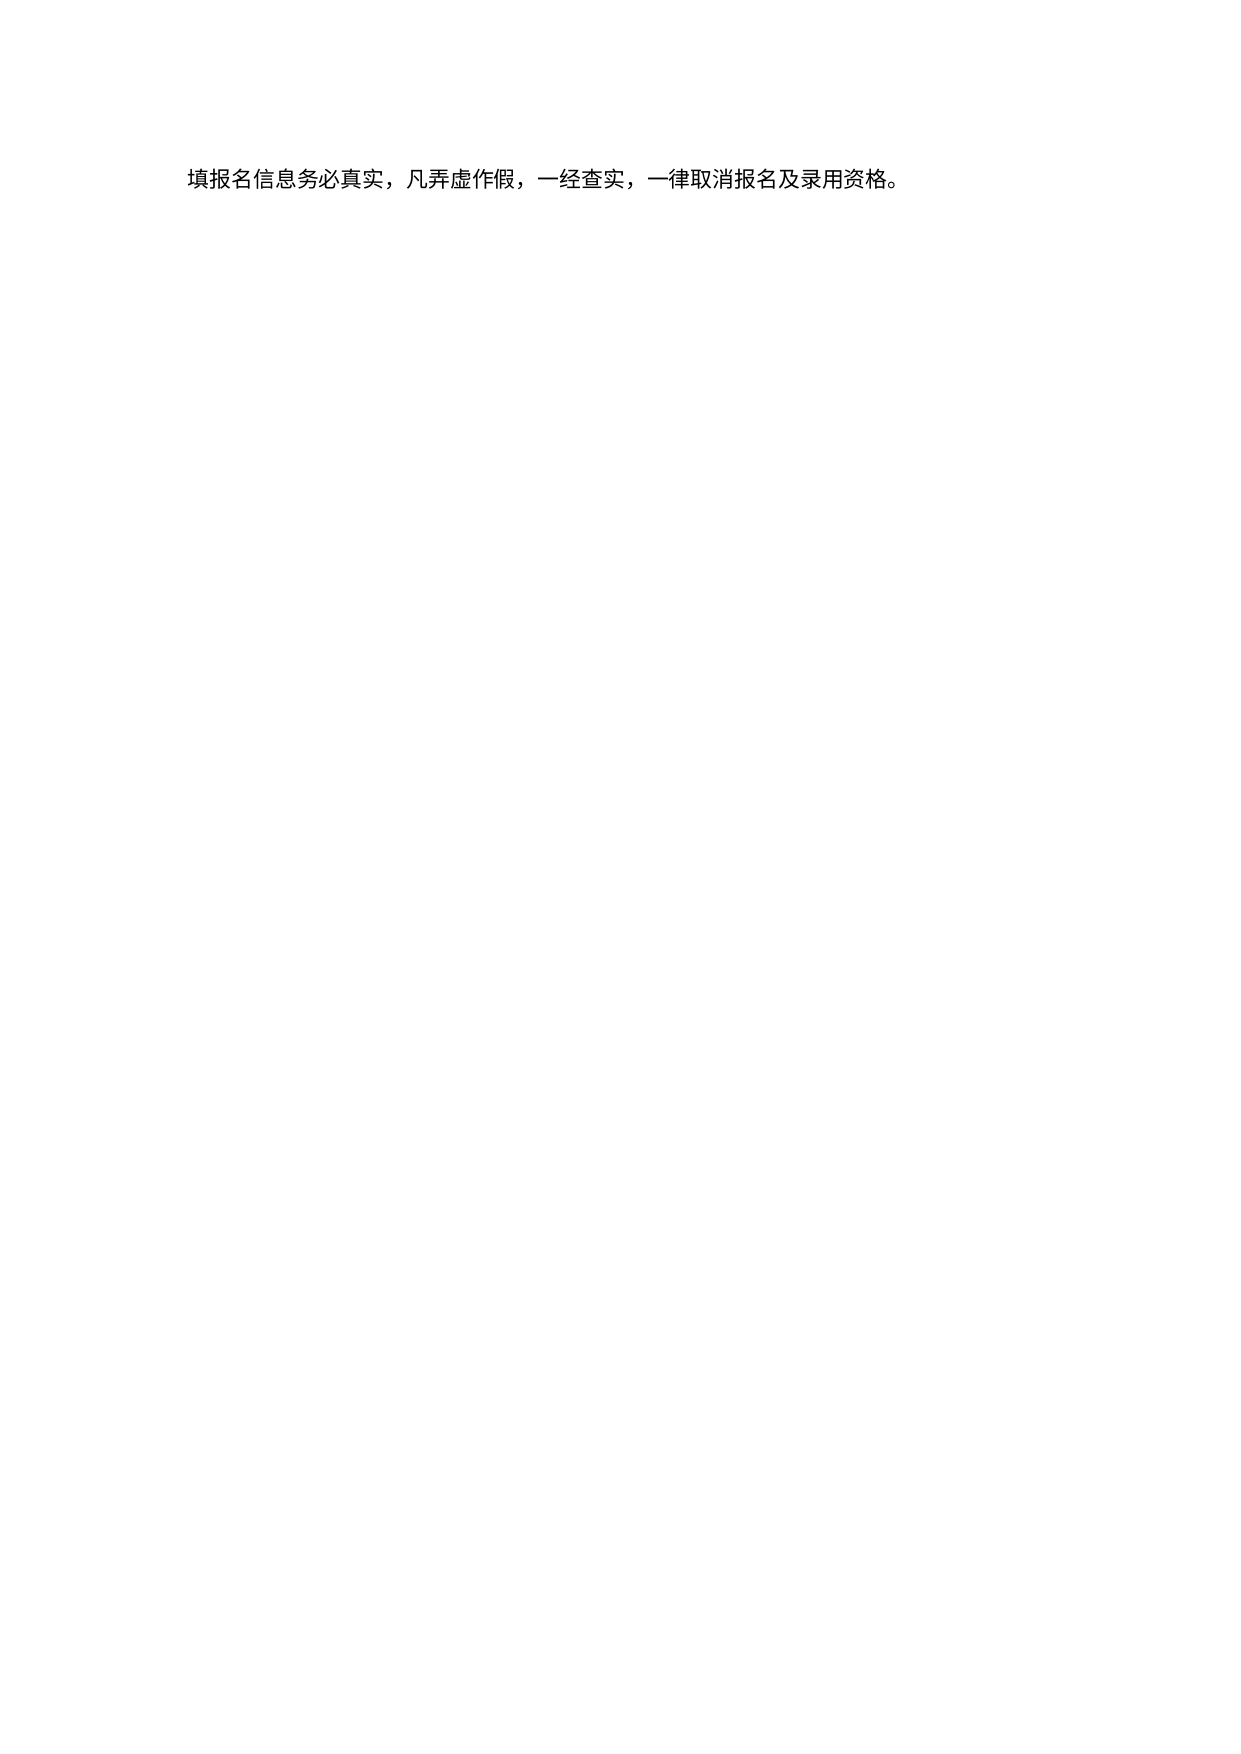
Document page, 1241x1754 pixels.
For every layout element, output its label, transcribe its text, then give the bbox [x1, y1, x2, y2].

text 填报名信息务必真实，凡弄虚作假，一经查实，一律取消报名及录用资格。 [187, 162, 1053, 194]
